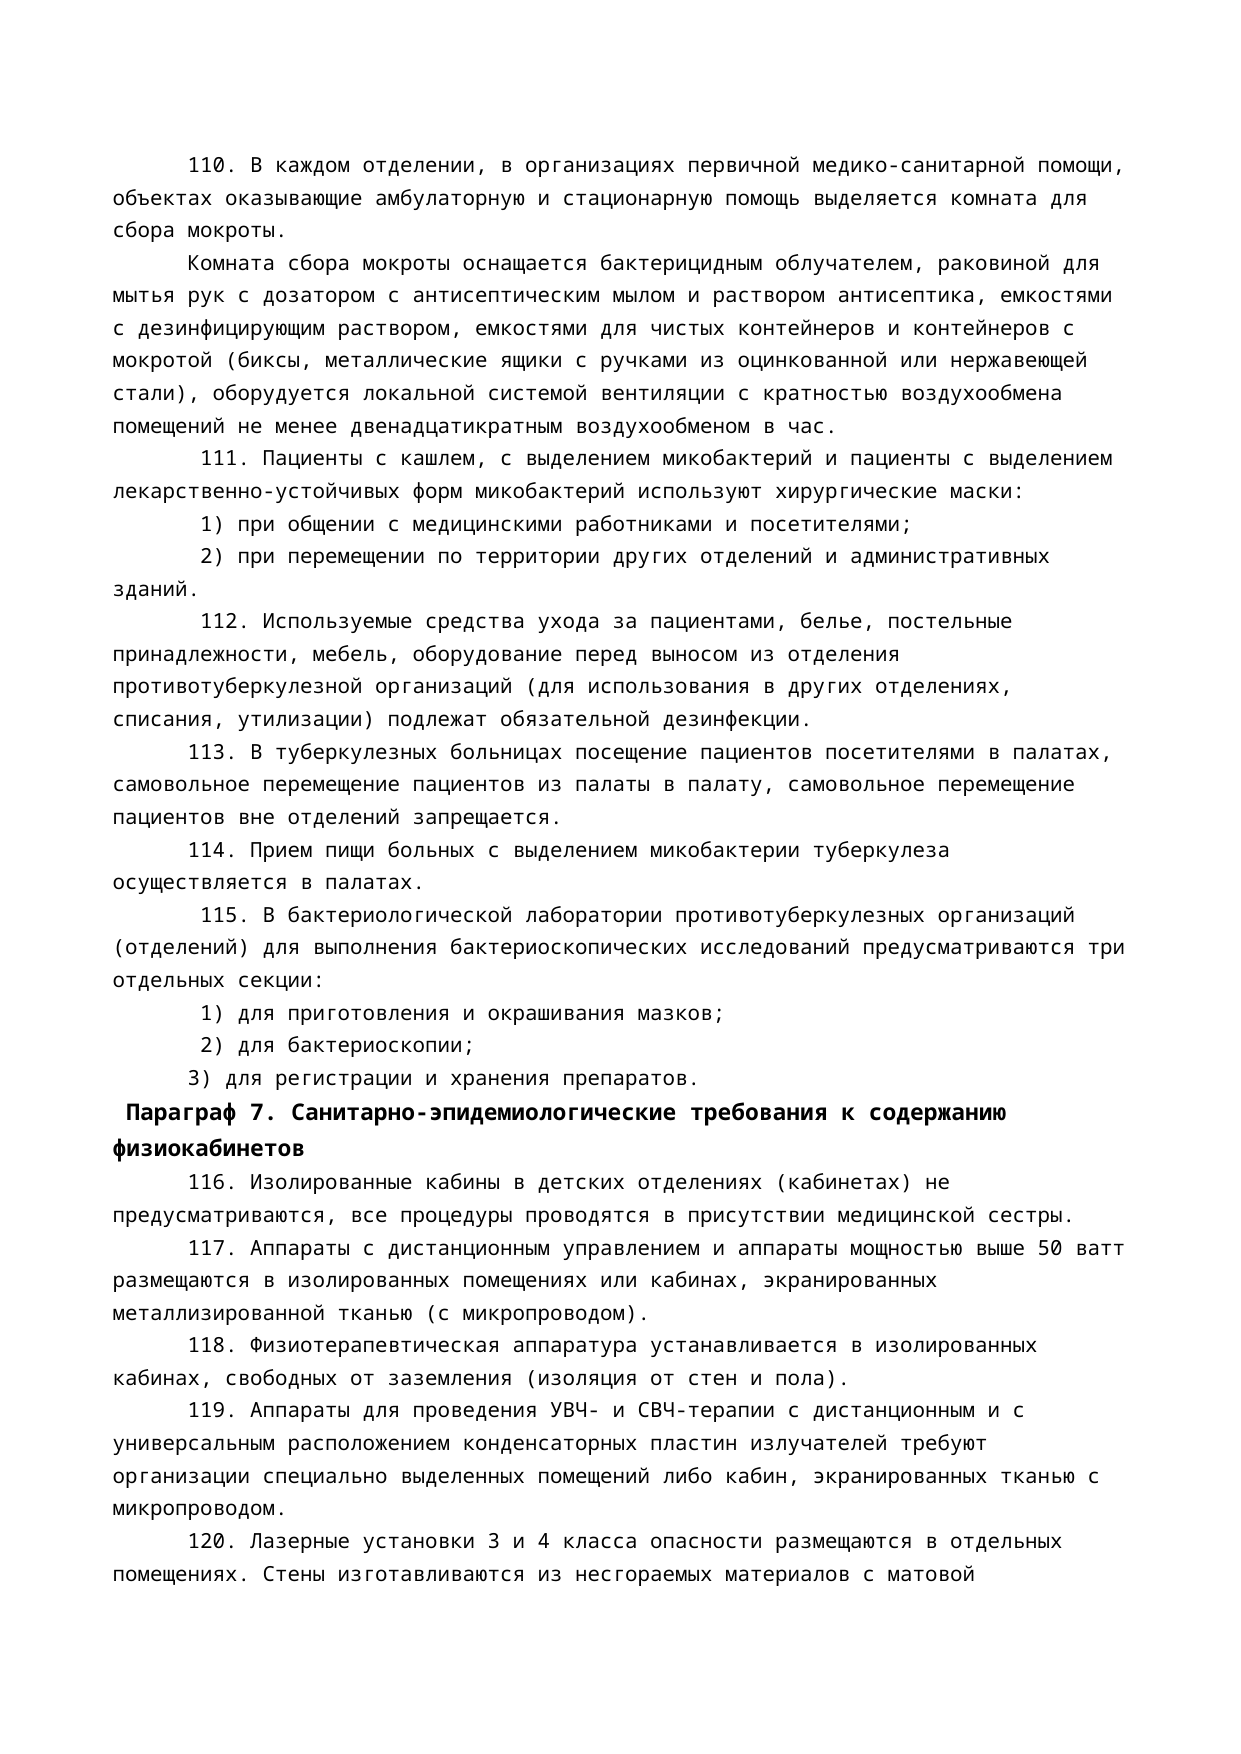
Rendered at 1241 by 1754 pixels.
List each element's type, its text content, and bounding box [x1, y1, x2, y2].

text 116. Изолированные кабины в детских отделениях (кабинетах) не предусматриваются, все процедуры проводятся в присутствии медицинской сестры. [112, 1167, 1128, 1228]
text 114. Прием пищи больных с выделением микобактерии туберкулеза осуществляется в палатах. [112, 835, 1128, 896]
text 117. Аппараты с дистанционным управлением и аппараты мощностью выше 50 ватт размещаются в изолированных помещениях или кабинах, экранированных металлизированной тканью (с микропроводом). [112, 1233, 1128, 1326]
text 2) при перемещении по территории других отделений и административных зданий. [112, 541, 1128, 602]
text 115. В бактериологической лаборатории противотуберкулезных организаций (отделений) для выполнения бактериоскопических исследований предусматриваются три отдельных секции: [112, 900, 1128, 993]
text 112. Используемые средства ухода за пациентами, белье, постельные принадлежности, мебель, оборудование перед выносом из отделения противотуберкулезной организаций (для использования в других отделениях, списания, утилизации) подлежат обязательной дезинфекции. [112, 606, 1128, 733]
text 3) для регистрации и хранения препаратов. [112, 1063, 1128, 1091]
text 110. В каждом отделении, в организациях первичной медико-санитарной помощи, объектах оказывающие амбулаторную и стационарную помощь выделяется комната для сбора мокроты. [112, 150, 1128, 244]
text 1) для приготовления и окрашивания мазков; [112, 998, 1128, 1026]
text 113. В туберкулезных больницах посещение пациентов посетителями в палатах, самовольное перемещение пациентов из палаты в палату, самовольное перемещение пациентов вне отделений запрещается. [112, 737, 1128, 831]
text 119. Аппараты для проведения УВЧ- и СВЧ-терапии с дистанционным и с универсальным расположением конденсаторных пластин излучателей требуют организации специально выделенных помещений либо кабин, экранированных тканью с микропроводом. [112, 1396, 1128, 1522]
text Комната сбора мокроты оснащается бактерицидным облучателем, раковиной для мытья рук с дозатором с антисептическим мылом и раствором антисептика, емкостями с дезинфицирующим раствором, емкостями для чистых контейнеров и контейнеров с мокротой (биксы, металлические ящики с ручками из оцинкованной или нержавеющей стали), оборудуется локальной системой вентиляции с кратностью воздухообмена помещений не менее двенадцатикратным воздухообменом в час. [112, 248, 1128, 439]
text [112, 1526, 1128, 1587]
text Параграф 7. Санитарно-эпидемиологические требования к содержанию физиокабинетов [112, 1096, 1128, 1163]
text 2) для бактериоскопии; [112, 1030, 1128, 1059]
text 118. Физиотерапевтическая аппаратура устанавливается в изолированных кабинах, свободных от заземления (изоляция от стен и пола). [112, 1330, 1128, 1391]
text 111. Пациенты с кашлем, с выделением микобактерий и пациенты с выделением лекарственно-устойчивых форм микобактерий используют хирургические маски: [112, 443, 1128, 504]
text 1) при общении с медицинскими работниками и посетителями; [112, 509, 1128, 537]
